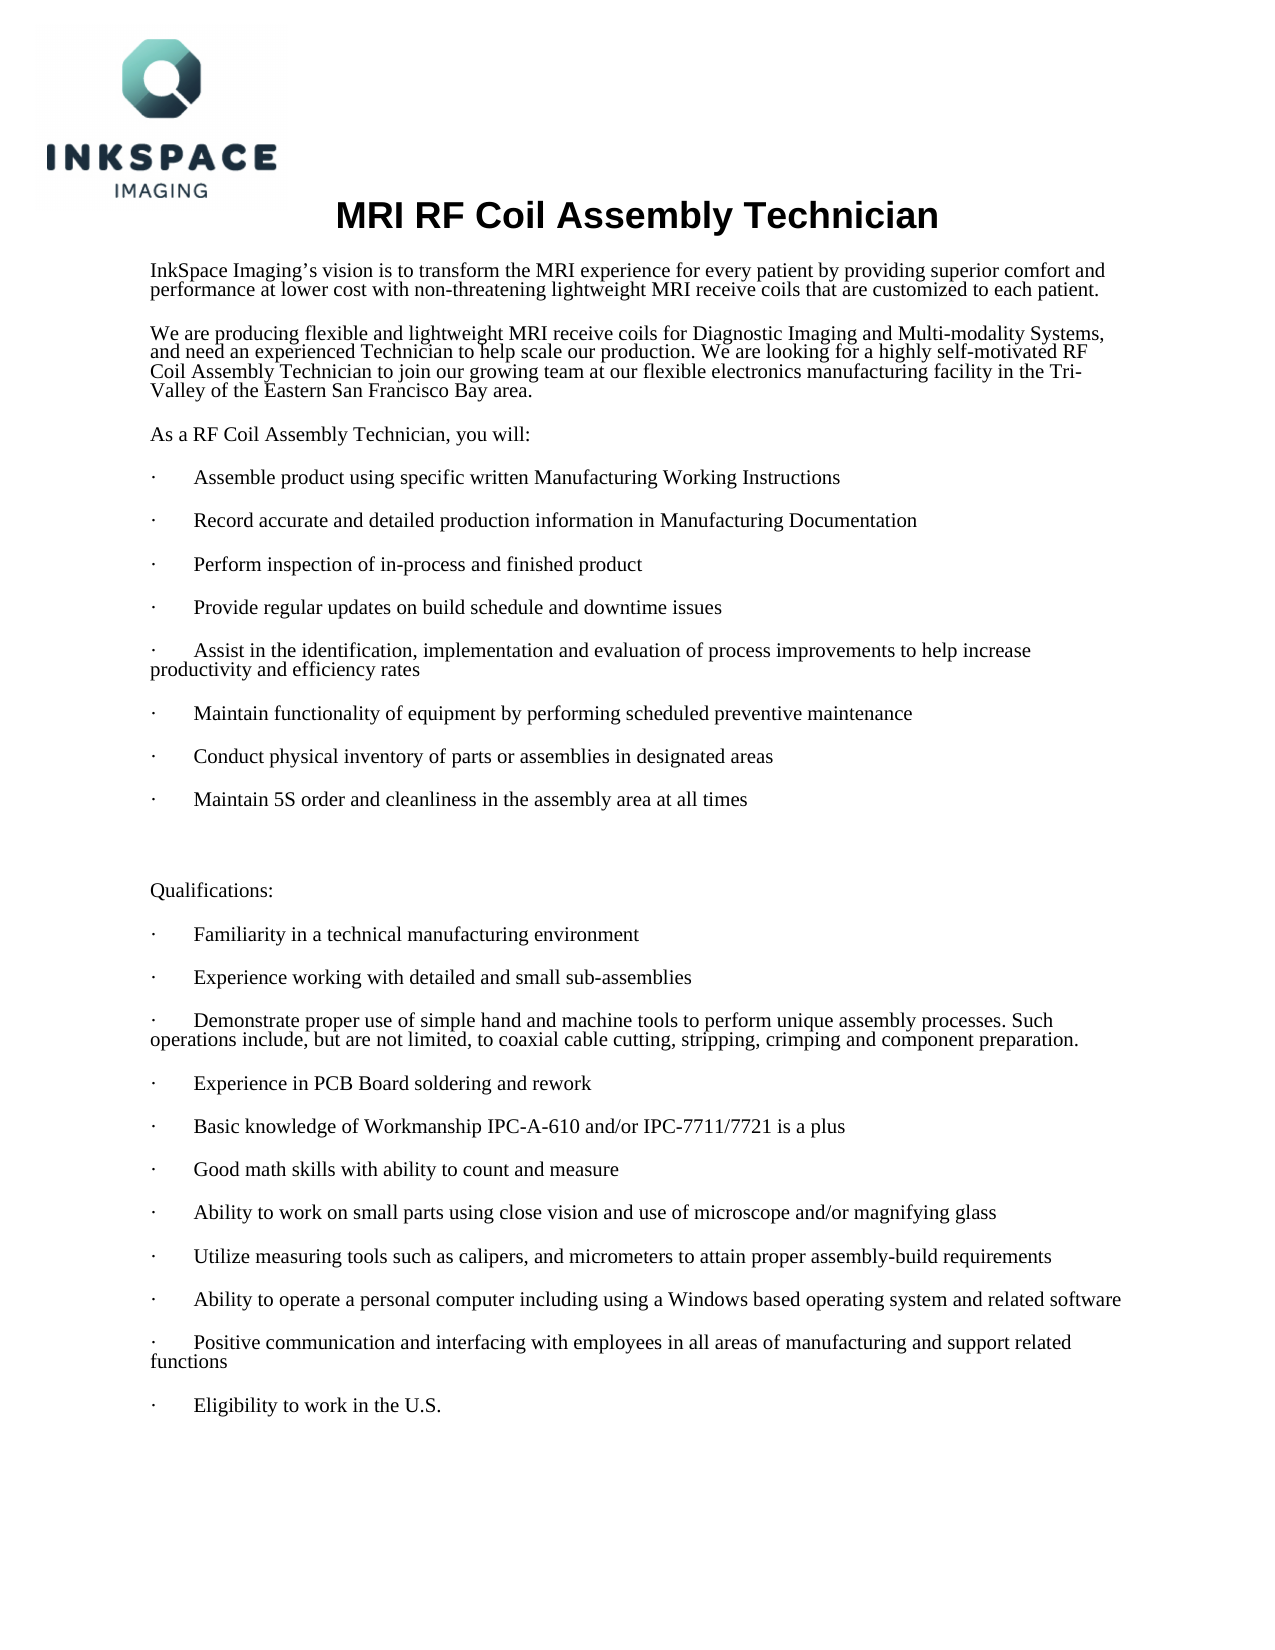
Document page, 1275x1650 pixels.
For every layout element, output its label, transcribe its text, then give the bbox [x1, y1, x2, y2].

text · Positive communication and interfacing with employees in all areas of manufacturing and support related functions [150, 1334, 1125, 1373]
text · Eligibility to work in the U.S. [150, 1397, 1125, 1416]
text · Maintain functionality of equipment by performing scheduled preventive maintenance [150, 705, 1125, 724]
text · Familiarity in a technical manufacturing environment [150, 926, 1125, 945]
text MRI RF Coil Assembly Technician [150, 193, 1125, 236]
picture [35, 24, 288, 211]
text · Utilize measuring tools such as calipers, and micrometers to attain proper assembly-build requirements [150, 1248, 1125, 1267]
text · Ability to operate a personal computer including using a Windows based operating system and related software [150, 1291, 1125, 1310]
text · Assemble product using specific written Manufacturing Working Instructions [150, 469, 1125, 488]
text · Ability to work on small parts using close vision and use of microscope and/or magnifying glass [150, 1204, 1125, 1224]
text · Provide regular updates on build schedule and downtime issues [150, 599, 1125, 618]
text · Demonstrate proper use of simple hand and machine tools to perform unique assembly processes. Such operations include, but are not limited, to coaxial cable cutting, stripping, crimping and component preparation. [150, 1012, 1125, 1051]
text · Conduct physical inventory of parts or assemblies in designated areas [150, 748, 1125, 767]
text Qualifications: [150, 883, 1125, 902]
text · Perform inspection of in-process and finished product [150, 556, 1125, 575]
text · Basic knowledge of Workmanship IPC-A-610 and/or IPC-7711/7721 is a plus [150, 1118, 1125, 1137]
text · Assist in the identification, implementation and evaluation of process improvements to help increase productivity and efficiency rates [150, 642, 1125, 681]
text · Maintain 5S order and cleanliness in the assembly area at all times [150, 791, 1125, 810]
text · Experience in PCB Board soldering and rework [150, 1075, 1125, 1094]
text InkSpace Imaging’s vision is to transform the MRI experience for every patient by providing superior comfort and performance at lower cost with non-threatening lightweight MRI receive coils that are customized to each patient. [150, 263, 1125, 301]
text · Experience working with detailed and small sub-assemblies [150, 969, 1125, 988]
text As a RF Coil Assembly Technician, you will: [150, 426, 1125, 445]
text · Record accurate and detailed production information in Manufacturing Documentation [150, 513, 1125, 532]
text · Good math skills with ability to count and measure [150, 1161, 1125, 1180]
text We are producing flexible and lightweight MRI receive coils for Diagnostic Imaging and Multi-modality Systems, and need an experienced Technician to help scale our production. We are looking for a highly self-motivated RF Coil Assembly Technician to join our growing team at our flexible electronics manufacturing facility in the Tri-Valley of the Eastern San Francisco Bay area. [150, 325, 1125, 402]
